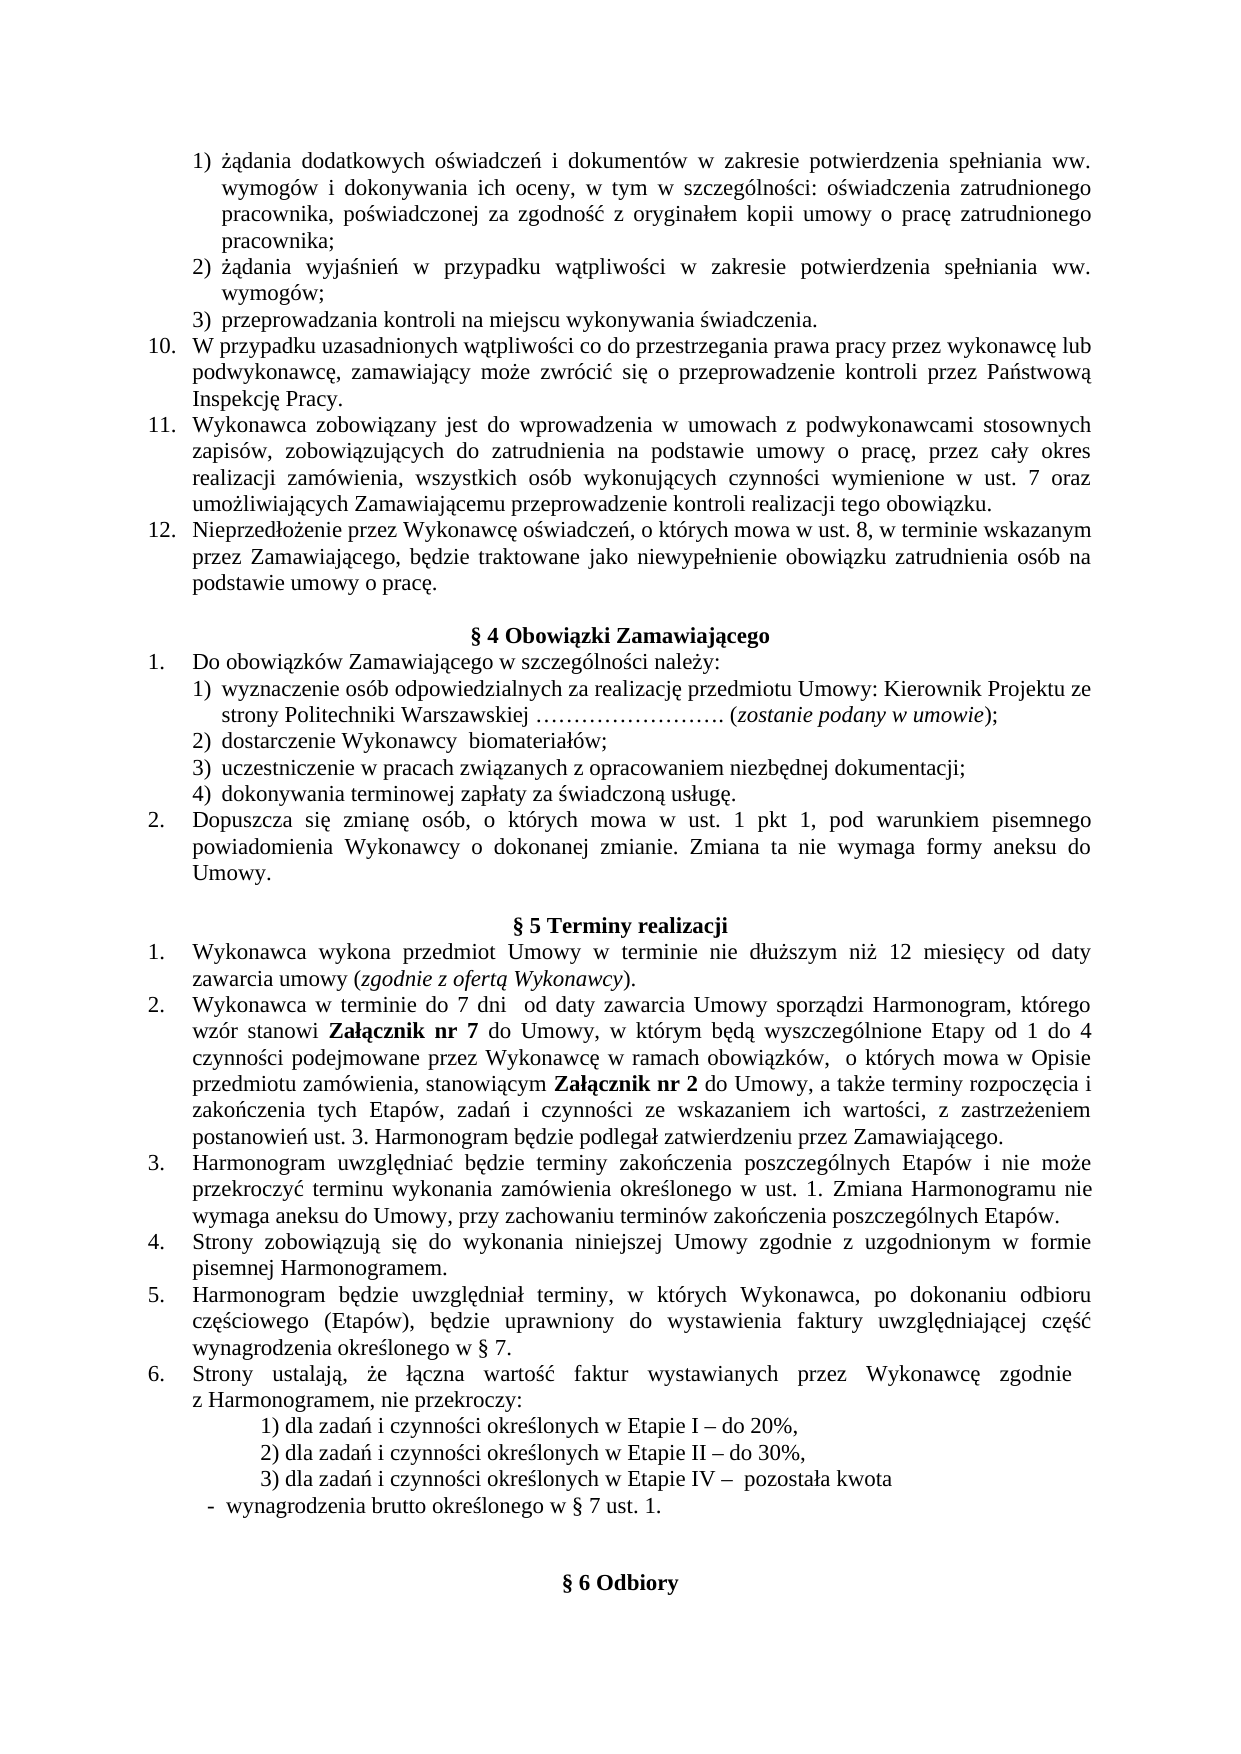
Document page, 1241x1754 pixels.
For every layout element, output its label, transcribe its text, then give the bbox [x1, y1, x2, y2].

list Wykonawca wykona przedmiot Umowy w terminie nie dłuższym niż 12 miesięcy od daty zawarcia umowy (zgodnie z ofertą Wykonawcy). [148, 938, 1093, 991]
text 1) dla zadań i czynności określonych w Etapie I – do 20%, [260, 1413, 1093, 1439]
list W przypadku uzasadnionych wątpliwości co do przestrzegania prawa pracy przez wykonawcę lub podwykonawcę, zamawiający może zwrócić się o przeprowadzenie kontroli przez Państwową Inspekcję Pracy. [148, 332, 1093, 411]
text 2) dla zadań i czynności określonych w Etapie II – do 30%, [260, 1439, 1093, 1465]
list Strony ustalają, że łączna wartość faktur wystawianych przez Wykonawcę zgodnie z Harmonogramem, nie przekroczy: [148, 1360, 1093, 1413]
list Nieprzedłożenie przez Wykonawcę oświadczeń, o których mowa w ust. 8, w terminie wskazanym przez Zamawiającego, będzie traktowane jako niewypełnienie obowiązku zatrudnienia osób na podstawie umowy o pracę. [148, 517, 1093, 596]
text § 5 Terminy realizacji [148, 912, 1093, 938]
list żądania wyjaśnień w przypadku wątpliwości w zakresie potwierdzenia spełniania ww. wymogów; [192, 253, 1093, 306]
list wyznaczenie osób odpowiedzialnych za realizację przedmiotu Umowy: Kierownik Projektu ze strony Politechniki Warszawskiej ……………………. (zostanie podany w umowie); [192, 675, 1093, 727]
text § 6 Odbiory [148, 1569, 1093, 1596]
list Strony zobowiązują się do wykonania niniejszej Umowy zgodnie z uzgodnionym w formie pisemnej Harmonogramem. [148, 1228, 1093, 1281]
list Harmonogram uwzględniać będzie terminy zakończenia poszczególnych Etapów i nie może przekroczyć terminu wykonania zamówienia określonego w ust. 1. Zmiana Harmonogramu nie wymaga aneksu do Umowy, przy zachowaniu terminów zakończenia poszczególnych Etapów. [148, 1149, 1093, 1228]
list uczestniczenie w pracach związanych z opracowaniem niezbędnej dokumentacji; [192, 754, 1093, 780]
list Wykonawca w terminie do 7 dni od daty zawarcia Umowy sporządzi Harmonogram, którego wzór stanowi Załącznik nr 7 do Umowy, w którym będą wyszczególnione Etapy od 1 do 4 czynności podejmowane przez Wykonawcę w ramach obowiązków, o których mowa w Opisie przedmiotu zamówienia, stanowiącym Załącznik nr 2 do Umowy, a także terminy rozpoczęcia i zakończenia tych Etapów, zadań i czynności ze wskazaniem ich wartości, z zastrzeżeniem postanowień ust. 3. Harmonogram będzie podlegał zatwierdzeniu przez Zamawiającego. [148, 991, 1093, 1149]
text - wynagrodzenia brutto określonego w § 7 ust. 1. [207, 1492, 1093, 1518]
list Dopuszcza się zmianę osób, o których mowa w ust. 1 pkt 1, pod warunkiem pisemnego powiadomienia Wykonawcy o dokonanej zmianie. Zmiana ta nie wymaga formy aneksu do Umowy. [148, 806, 1093, 886]
list Do obowiązków Zamawiającego w szczególności należy: [148, 648, 1093, 675]
list przeprowadzania kontroli na miejscu wykonywania świadczenia. [192, 306, 1093, 332]
list Wykonawca zobowiązany jest do wprowadzenia w umowach z podwykonawcami stosownych zapisów, zobowiązujących do zatrudnienia na podstawie umowy o pracę, przez cały okres realizacji zamówienia, wszystkich osób wykonujących czynności wymienione w ust. 7 oraz umożliwiających Zamawiającemu przeprowadzenie kontroli realizacji tego obowiązku. [148, 411, 1093, 517]
text 3) dla zadań i czynności określonych w Etapie IV – pozostała kwota [260, 1465, 1093, 1492]
list dokonywania terminowej zapłaty za świadczoną usługę. [192, 780, 1093, 806]
list dostarczenie Wykonawcy biomateriałów; [192, 727, 1093, 754]
list Harmonogram będzie uwzględniał terminy, w których Wykonawca, po dokonaniu odbioru częściowego (Etapów), będzie uprawniony do wystawienia faktury uwzględniającej część wynagrodzenia określonego w § 7. [148, 1281, 1093, 1360]
list żądania dodatkowych oświadczeń i dokumentów w zakresie potwierdzenia spełniania ww. wymogów i dokonywania ich oceny, w tym w szczególności: oświadczenia zatrudnionego pracownika, poświadczonej za zgodność z oryginałem kopii umowy o pracę zatrudnionego pracownika; [192, 148, 1093, 253]
text § 4 Obowiązki Zamawiającego [148, 622, 1093, 648]
